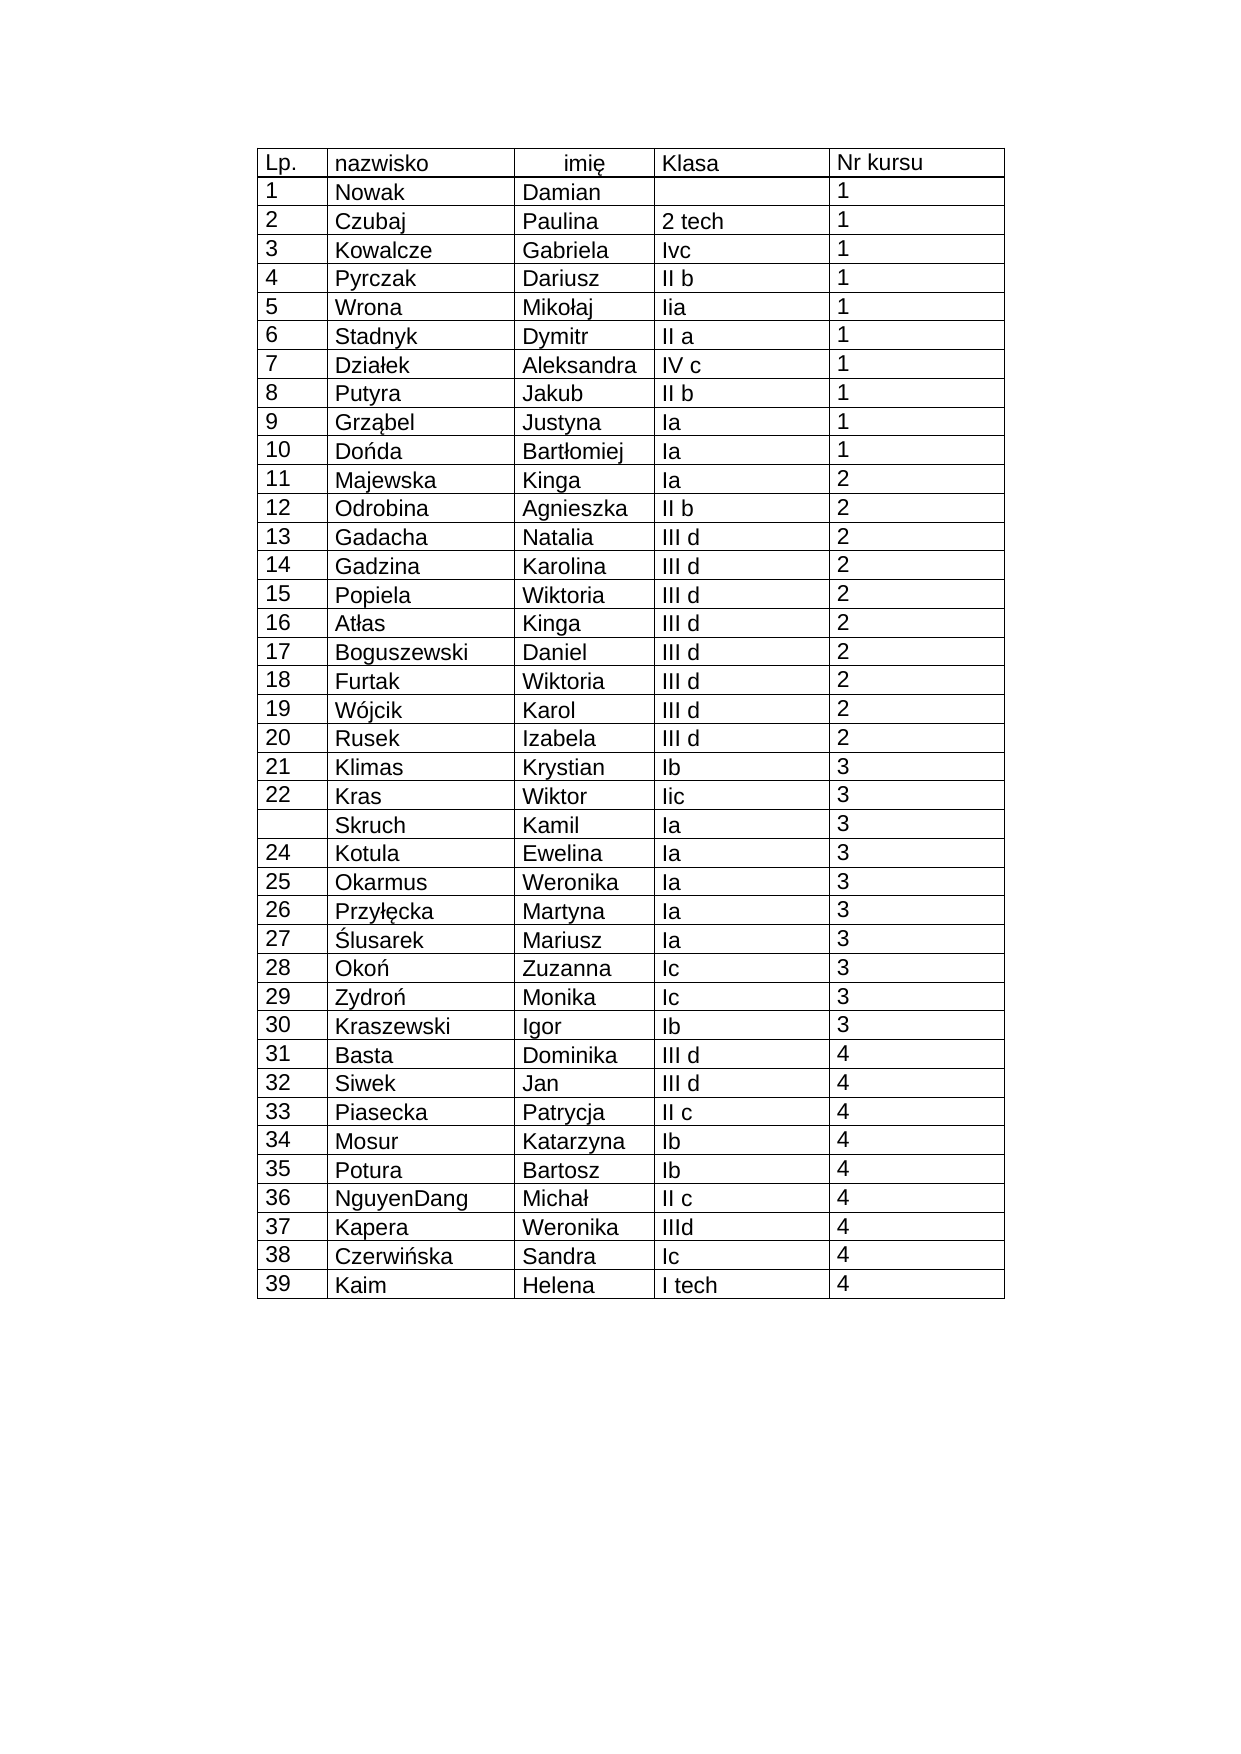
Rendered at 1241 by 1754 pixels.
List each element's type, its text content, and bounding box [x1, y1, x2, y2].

table_cell Zuzanna [515, 954, 654, 982]
table_cell 31 [258, 1040, 327, 1068]
table_cell 1 [830, 178, 1004, 205]
table_cell Jan [515, 1069, 654, 1097]
table_cell 39 [258, 1270, 327, 1298]
table_cell Ia [655, 839, 829, 867]
table_cell 1 [830, 264, 1004, 292]
table_cell Atłas [328, 609, 514, 637]
table_cell 3 [830, 781, 1004, 809]
table_cell Ivc [655, 235, 829, 263]
table_cell 1 [830, 206, 1004, 234]
table_cell Kamil [515, 810, 654, 838]
table_cell Ia [655, 408, 829, 435]
table_cell Nowak [328, 178, 514, 205]
table_cell Agnieszka [515, 494, 654, 522]
table_cell Gabriela [515, 235, 654, 263]
table_cell Ib [655, 1126, 829, 1154]
table_cell Katarzyna [515, 1126, 654, 1154]
table_cell 1 [830, 379, 1004, 407]
table_cell 4 [830, 1069, 1004, 1097]
table_cell 36 [258, 1184, 327, 1212]
table_cell 2 [830, 724, 1004, 752]
table_cell Helena [515, 1270, 654, 1298]
table_cell 2 [258, 206, 327, 234]
table_cell Dominika [515, 1040, 654, 1068]
table_cell II b [655, 379, 829, 407]
table_cell Putyra [328, 379, 514, 407]
table_cell 12 [258, 494, 327, 522]
table_cell Furtak [328, 666, 514, 694]
table_cell 3 [830, 1011, 1004, 1039]
table_cell Weronika [515, 1213, 654, 1240]
table_cell 2 [830, 580, 1004, 608]
table_cell Kinga [515, 609, 654, 637]
table_cell Wiktor [515, 781, 654, 809]
table_cell 33 [258, 1098, 327, 1125]
table_cell 4 [830, 1213, 1004, 1240]
table_cell 1 [258, 178, 327, 205]
table_cell Michał [515, 1184, 654, 1212]
table_cell 2 [830, 638, 1004, 665]
table_cell Potura [328, 1155, 514, 1183]
table_cell 24 [258, 839, 327, 867]
table_cell Igor [515, 1011, 654, 1039]
table_cell 2 [830, 494, 1004, 522]
table_cell Bartosz [515, 1155, 654, 1183]
table_cell Dariusz [515, 264, 654, 292]
table_cell 19 [258, 695, 327, 723]
table_cell 29 [258, 983, 327, 1010]
table_cell Ia [655, 896, 829, 924]
table_cell II b [655, 264, 829, 292]
table_cell II c [655, 1098, 829, 1125]
table_cell IV c [655, 350, 829, 378]
table_cell Działek [328, 350, 514, 378]
table_cell 3 [830, 868, 1004, 895]
table_cell 1 [830, 436, 1004, 464]
table_cell Sandra [515, 1241, 654, 1269]
table_cell Zydroń [328, 983, 514, 1010]
table_cell Ia [655, 868, 829, 895]
table_cell 3 [830, 839, 1004, 867]
table_cell Kinga [515, 465, 654, 493]
table_header Nr kursu [830, 149, 1004, 176]
table_cell Kotula [328, 839, 514, 867]
table_cell 2 [830, 666, 1004, 694]
table_cell Czerwińska [328, 1241, 514, 1269]
table_cell 3 [830, 983, 1004, 1010]
table_cell Martyna [515, 896, 654, 924]
table_cell Wiktoria [515, 666, 654, 694]
table_cell 1 [830, 235, 1004, 263]
table_cell Bartłomiej [515, 436, 654, 464]
table_cell Patrycja [515, 1098, 654, 1125]
table_header nazwisko [328, 149, 514, 176]
table_cell III d [655, 666, 829, 694]
table_cell III d [655, 695, 829, 723]
table_cell [655, 178, 829, 205]
table_cell 3 [830, 954, 1004, 982]
table_cell Boguszewski [328, 638, 514, 665]
table_cell Natalia [515, 523, 654, 550]
table_cell Okarmus [328, 868, 514, 895]
table_cell 3 [830, 896, 1004, 924]
table_cell 6 [258, 321, 327, 349]
table_cell Gadacha [328, 523, 514, 550]
table_cell 17 [258, 638, 327, 665]
table_cell Kowalcze [328, 235, 514, 263]
table_cell III d [655, 551, 829, 579]
table_cell 20 [258, 724, 327, 752]
table_cell 5 [258, 293, 327, 320]
table_cell Ewelina [515, 839, 654, 867]
table_cell Wójcik [328, 695, 514, 723]
table_cell 35 [258, 1155, 327, 1183]
table_cell Pyrczak [328, 264, 514, 292]
table_cell 2 [830, 551, 1004, 579]
table_cell 3 [258, 235, 327, 263]
table_cell IIId [655, 1213, 829, 1240]
table_cell 2 [830, 523, 1004, 550]
table_cell III d [655, 523, 829, 550]
table_cell Skruch [328, 810, 514, 838]
table_cell III d [655, 638, 829, 665]
table_cell Rusek [328, 724, 514, 752]
table_cell 10 [258, 436, 327, 464]
table_cell 21 [258, 753, 327, 780]
table_cell 22 [258, 781, 327, 809]
table_cell 38 [258, 1241, 327, 1269]
table_cell 4 [830, 1155, 1004, 1183]
table_cell 14 [258, 551, 327, 579]
table_cell I tech [655, 1270, 829, 1298]
table_cell Ia [655, 436, 829, 464]
table_cell Klimas [328, 753, 514, 780]
table_cell 16 [258, 609, 327, 637]
table_cell Jakub [515, 379, 654, 407]
table_cell 27 [258, 925, 327, 953]
table_cell 2 tech [655, 206, 829, 234]
table_cell III d [655, 609, 829, 637]
table_cell Ic [655, 1241, 829, 1269]
table_cell Stadnyk [328, 321, 514, 349]
table_cell Paulina [515, 206, 654, 234]
table_cell Ia [655, 465, 829, 493]
table_cell [258, 810, 327, 838]
table_cell Przyłęcka [328, 896, 514, 924]
table_header imię [515, 149, 654, 176]
table_cell III d [655, 724, 829, 752]
table_cell III d [655, 580, 829, 608]
table_cell Weronika [515, 868, 654, 895]
table_cell 13 [258, 523, 327, 550]
table_cell Siwek [328, 1069, 514, 1097]
table_cell Justyna [515, 408, 654, 435]
table_cell 9 [258, 408, 327, 435]
table_cell 3 [830, 925, 1004, 953]
table_cell Mosur [328, 1126, 514, 1154]
table_cell Ic [655, 954, 829, 982]
table_cell Ia [655, 810, 829, 838]
table_cell 2 [830, 609, 1004, 637]
table_cell Dymitr [515, 321, 654, 349]
table_cell 4 [830, 1184, 1004, 1212]
table_cell Wrona [328, 293, 514, 320]
table_cell 4 [830, 1098, 1004, 1125]
table_cell 1 [830, 350, 1004, 378]
table_cell 30 [258, 1011, 327, 1039]
table_cell Ib [655, 1155, 829, 1183]
table_cell Wiktoria [515, 580, 654, 608]
table_cell Kraszewski [328, 1011, 514, 1039]
table_cell Gadzina [328, 551, 514, 579]
table_cell 2 [830, 465, 1004, 493]
table_cell Kapera [328, 1213, 514, 1240]
table_cell II b [655, 494, 829, 522]
table_cell Okoń [328, 954, 514, 982]
table_cell 2 [830, 695, 1004, 723]
table_cell Damian [515, 178, 654, 205]
table_cell 4 [830, 1241, 1004, 1269]
table_cell 4 [830, 1040, 1004, 1068]
table_cell Karol [515, 695, 654, 723]
table_cell 1 [830, 293, 1004, 320]
table_cell II c [655, 1184, 829, 1212]
table_cell Ib [655, 1011, 829, 1039]
table_cell II a [655, 321, 829, 349]
table_cell 4 [830, 1270, 1004, 1298]
table_cell 3 [830, 810, 1004, 838]
table_cell Ib [655, 753, 829, 780]
table_cell Daniel [515, 638, 654, 665]
table_cell III d [655, 1040, 829, 1068]
table_cell 32 [258, 1069, 327, 1097]
table_cell 26 [258, 896, 327, 924]
table_cell Kras [328, 781, 514, 809]
table_cell 11 [258, 465, 327, 493]
table_cell 4 [258, 264, 327, 292]
table_cell NguyenDang [328, 1184, 514, 1212]
table_cell 28 [258, 954, 327, 982]
table_cell 15 [258, 580, 327, 608]
table_cell 18 [258, 666, 327, 694]
table_cell Mikołaj [515, 293, 654, 320]
table_cell Ic [655, 983, 829, 1010]
table_cell 7 [258, 350, 327, 378]
table_cell 25 [258, 868, 327, 895]
table_cell Popiela [328, 580, 514, 608]
table_cell Grząbel [328, 408, 514, 435]
table_cell Krystian [515, 753, 654, 780]
table_cell Aleksandra [515, 350, 654, 378]
table_cell 3 [830, 753, 1004, 780]
table_cell Ia [655, 925, 829, 953]
table_cell Basta [328, 1040, 514, 1068]
table_cell Piasecka [328, 1098, 514, 1125]
table_cell III d [655, 1069, 829, 1097]
table_header Lp. [258, 149, 327, 176]
table_header Klasa [655, 149, 829, 176]
table_cell Izabela [515, 724, 654, 752]
table_cell Iia [655, 293, 829, 320]
table_cell Kaim [328, 1270, 514, 1298]
table_cell 1 [830, 408, 1004, 435]
table_cell Monika [515, 983, 654, 1010]
table_cell Karolina [515, 551, 654, 579]
table_cell Dońda [328, 436, 514, 464]
table_cell 34 [258, 1126, 327, 1154]
table_cell Czubaj [328, 206, 514, 234]
table_cell Ślusarek [328, 925, 514, 953]
table_cell 37 [258, 1213, 327, 1240]
table_cell Majewska [328, 465, 514, 493]
table_cell Odrobina [328, 494, 514, 522]
table_cell 1 [830, 321, 1004, 349]
table_cell 8 [258, 379, 327, 407]
table_cell Iic [655, 781, 829, 809]
table_cell 4 [830, 1126, 1004, 1154]
table_cell Mariusz [515, 925, 654, 953]
